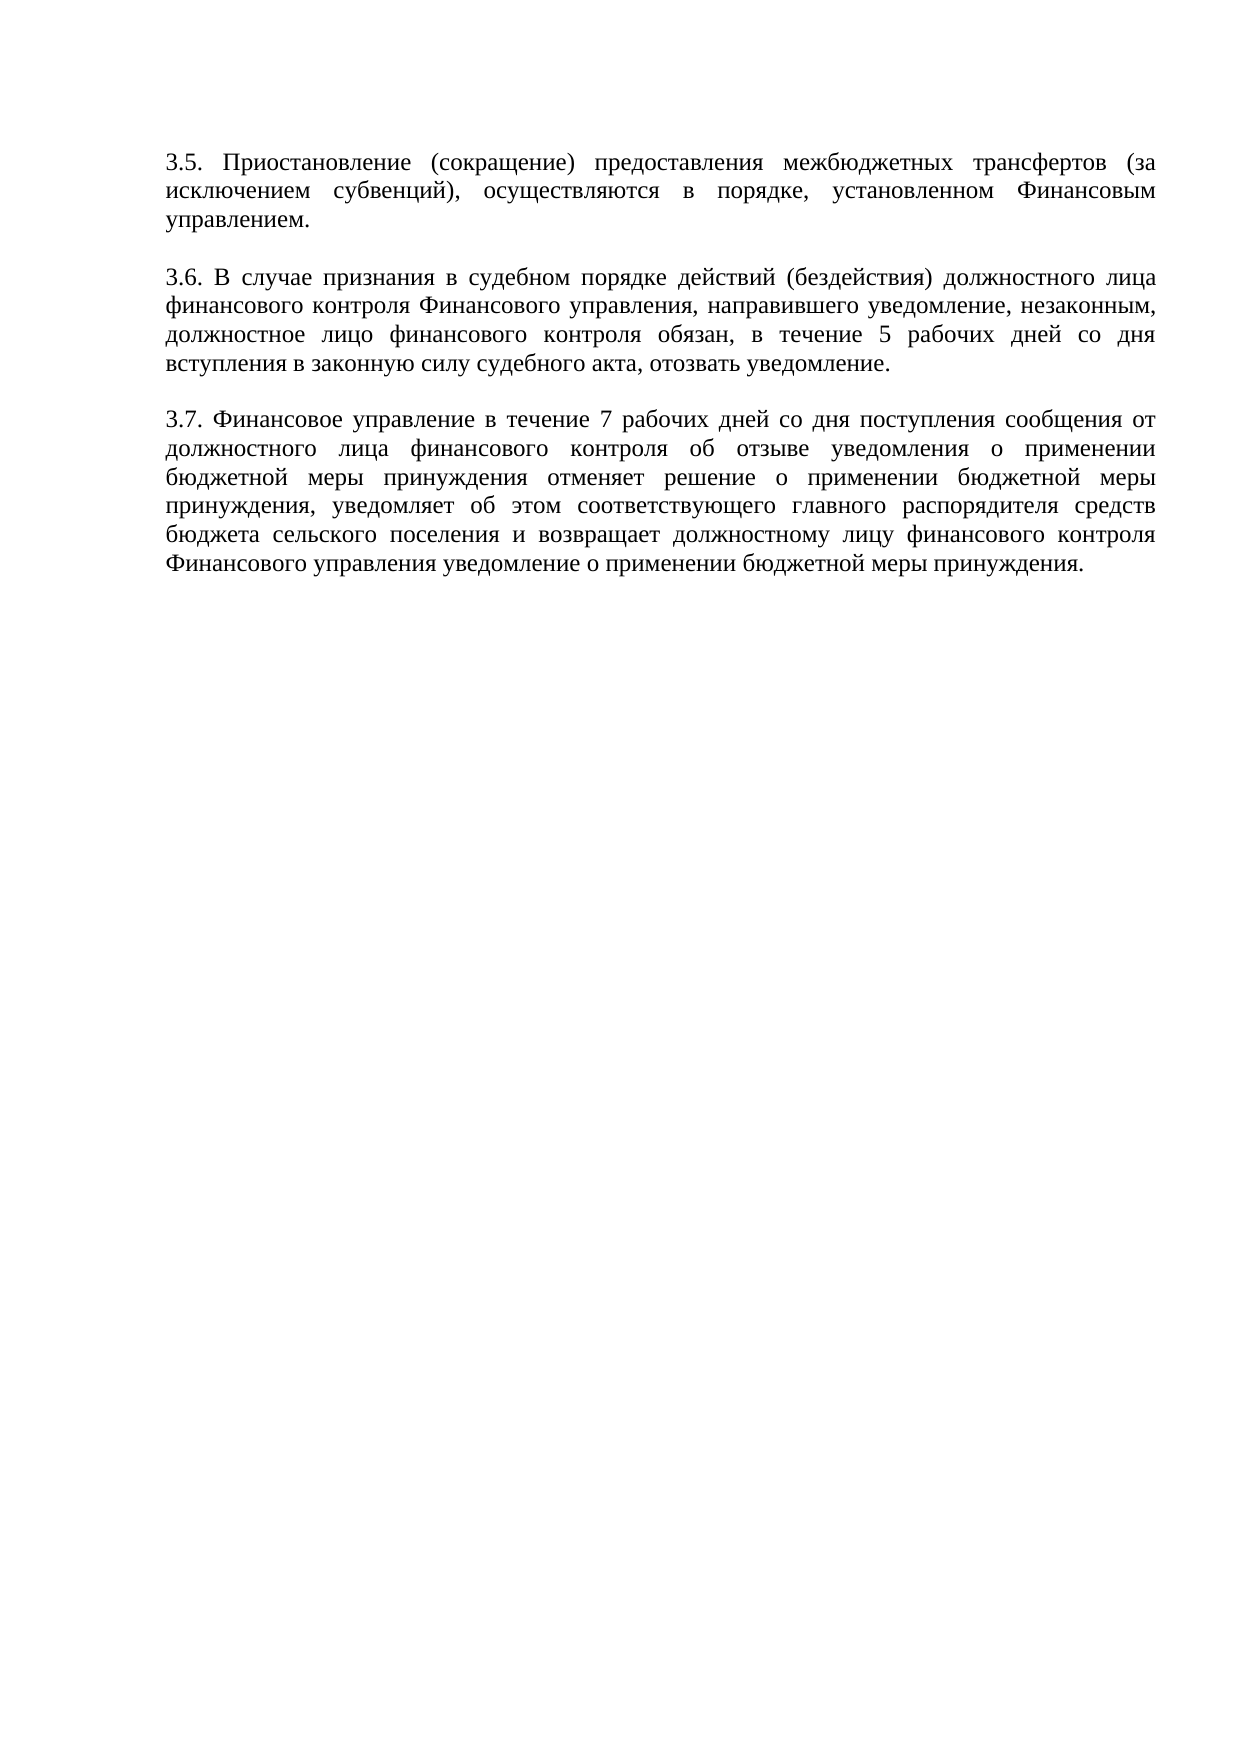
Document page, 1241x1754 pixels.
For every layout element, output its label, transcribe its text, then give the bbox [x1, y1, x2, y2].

text 3.7. Финансовое управление в течение 7 рабочих дней со дня поступления сообщения от должностного лица финансового контроля об отзыве уведомления о применении бюджетной меры принуждения отменяет решение о применении бюджетной меры принуждения, уведомляет об этом соответствующего главного распорядителя средств бюджета сельского поселения и возвращает должностному лицу финансового контроля Финансового управления уведомление о применении бюджетной меры принуждения. [165, 404, 1157, 577]
text 3.5. Приостановление (сокращение) предоставления межбюджетных трансфертов (за исключением субвенций), осуществляются в порядке, установленном Финансовым управлением. [165, 147, 1157, 233]
text 3.6. В случае признания в судебном порядке действий (бездействия) должностного лица финансового контроля Финансового управления, направившего уведомление, незаконным, должностное лицо финансового контроля обязан, в течение 5 рабочих дней со дня вступления в законную силу судебного акта, отозвать уведомление. [165, 262, 1157, 377]
